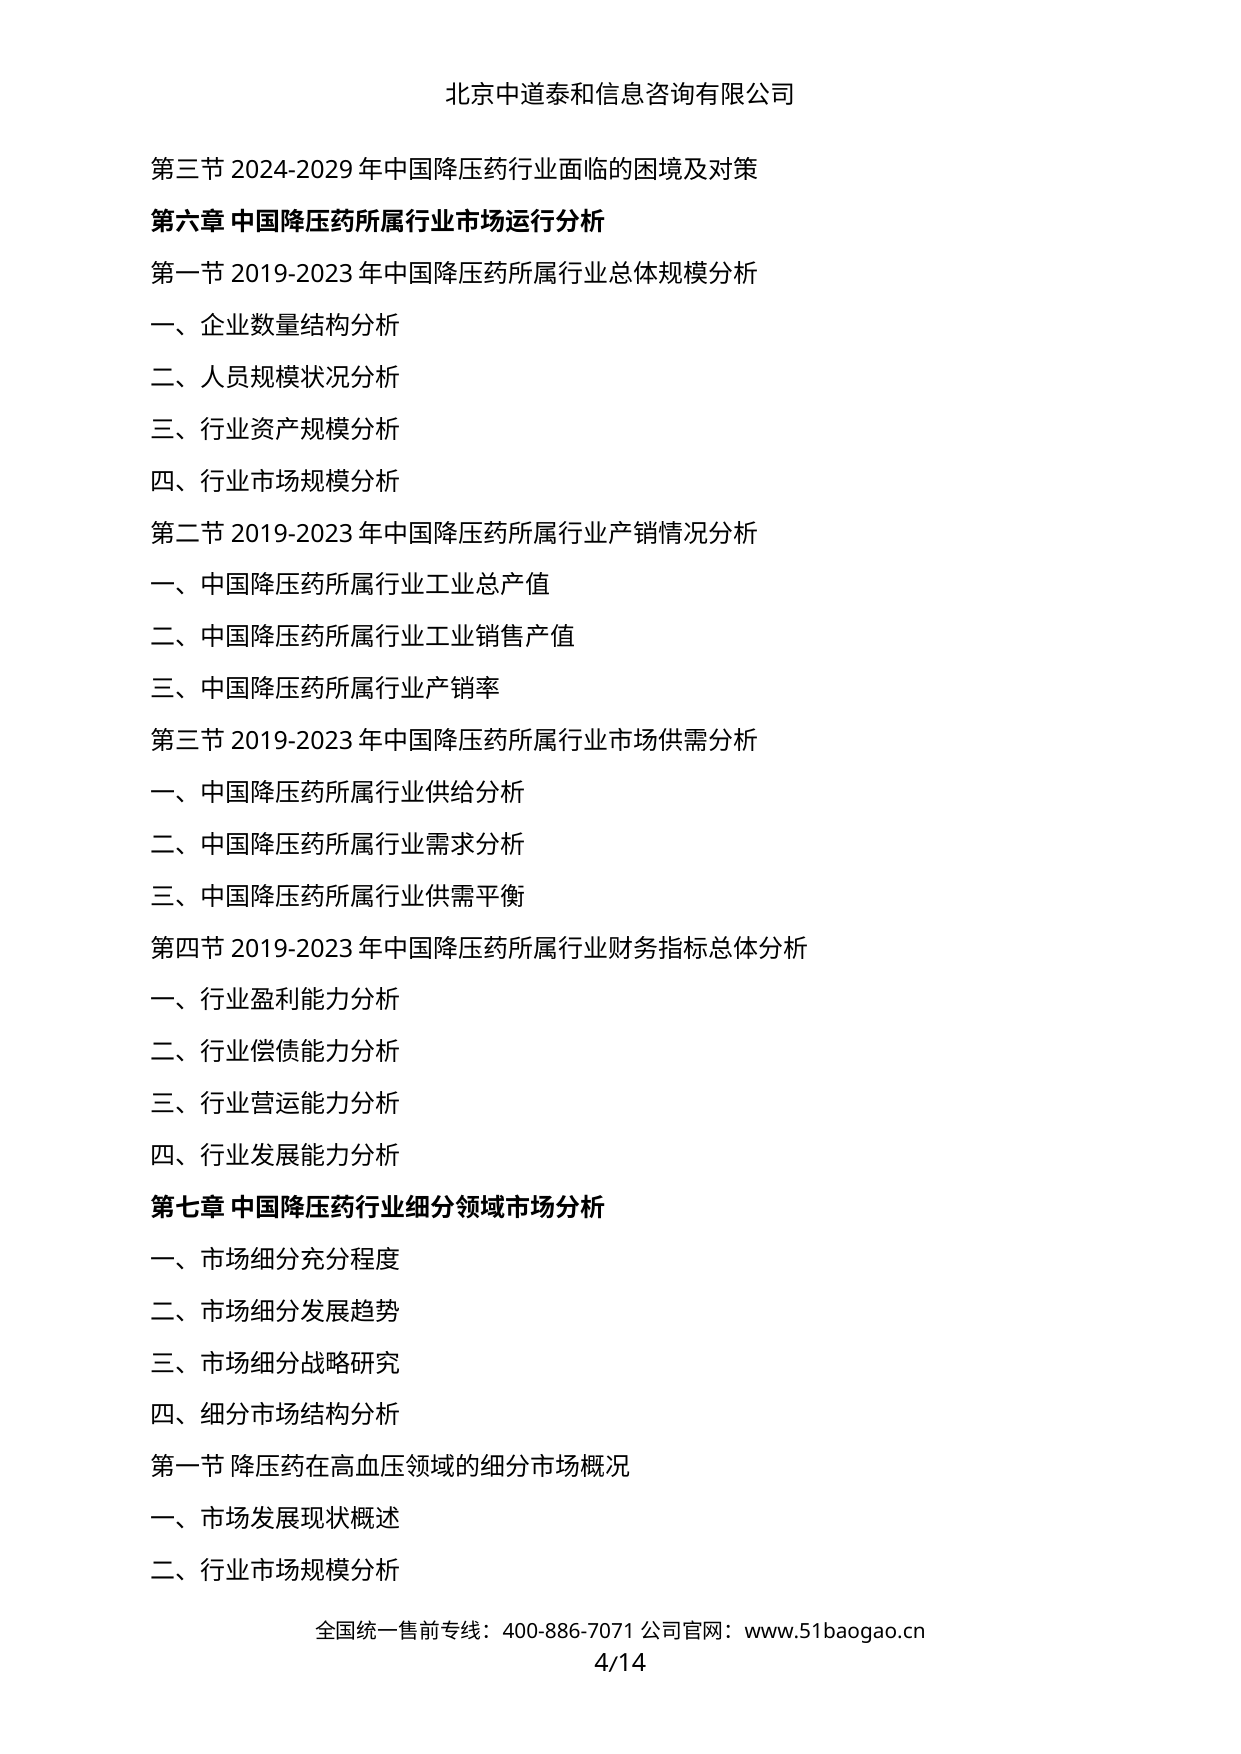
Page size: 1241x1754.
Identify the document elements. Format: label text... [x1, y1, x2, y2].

text 第三节 2024-2029年中国降压药行业面临的困境及对策 [150, 150, 1090, 186]
text 三、市场细分战略研究 [150, 1343, 1090, 1379]
text 第一节 2019-2023年中国降压药所属行业总体规模分析 [150, 254, 1090, 290]
text 一、市场细分充分程度 [150, 1239, 1090, 1276]
text 四、行业市场规模分析 [150, 461, 1090, 497]
text 第一节 降压药在高血压领域的细分市场概况 [150, 1447, 1090, 1483]
text 三、中国降压药所属行业产销率 [150, 669, 1090, 705]
text 第七章 中国降压药行业细分领域市场分析 [150, 1187, 1090, 1224]
text 二、人员规模状况分析 [150, 357, 1090, 394]
text 四、行业发展能力分析 [150, 1136, 1090, 1172]
text 一、企业数量结构分析 [150, 306, 1090, 342]
text 第六章 中国降压药所属行业市场运行分析 [150, 202, 1090, 238]
text 四、细分市场结构分析 [150, 1395, 1090, 1431]
text 一、中国降压药所属行业供给分析 [150, 772, 1090, 809]
text 二、中国降压药所属行业工业销售产值 [150, 617, 1090, 653]
text 三、行业资产规模分析 [150, 409, 1090, 446]
text 二、市场细分发展趋势 [150, 1291, 1090, 1327]
text 一、行业盈利能力分析 [150, 980, 1090, 1016]
text 第二节 2019-2023年中国降压药所属行业产销情况分析 [150, 513, 1090, 549]
text 三、中国降压药所属行业供需平衡 [150, 876, 1090, 912]
text 三、行业营运能力分析 [150, 1084, 1090, 1120]
text 第四节 2019-2023年中国降压药所属行业财务指标总体分析 [150, 928, 1090, 964]
text 第三节 2019-2023年中国降压药所属行业市场供需分析 [150, 721, 1090, 757]
text 一、市场发展现状概述 [150, 1499, 1090, 1535]
text 二、行业偿债能力分析 [150, 1032, 1090, 1068]
text 一、中国降压药所属行业工业总产值 [150, 565, 1090, 601]
text 二、行业市场规模分析 [150, 1551, 1090, 1587]
text 二、中国降压药所属行业需求分析 [150, 824, 1090, 861]
